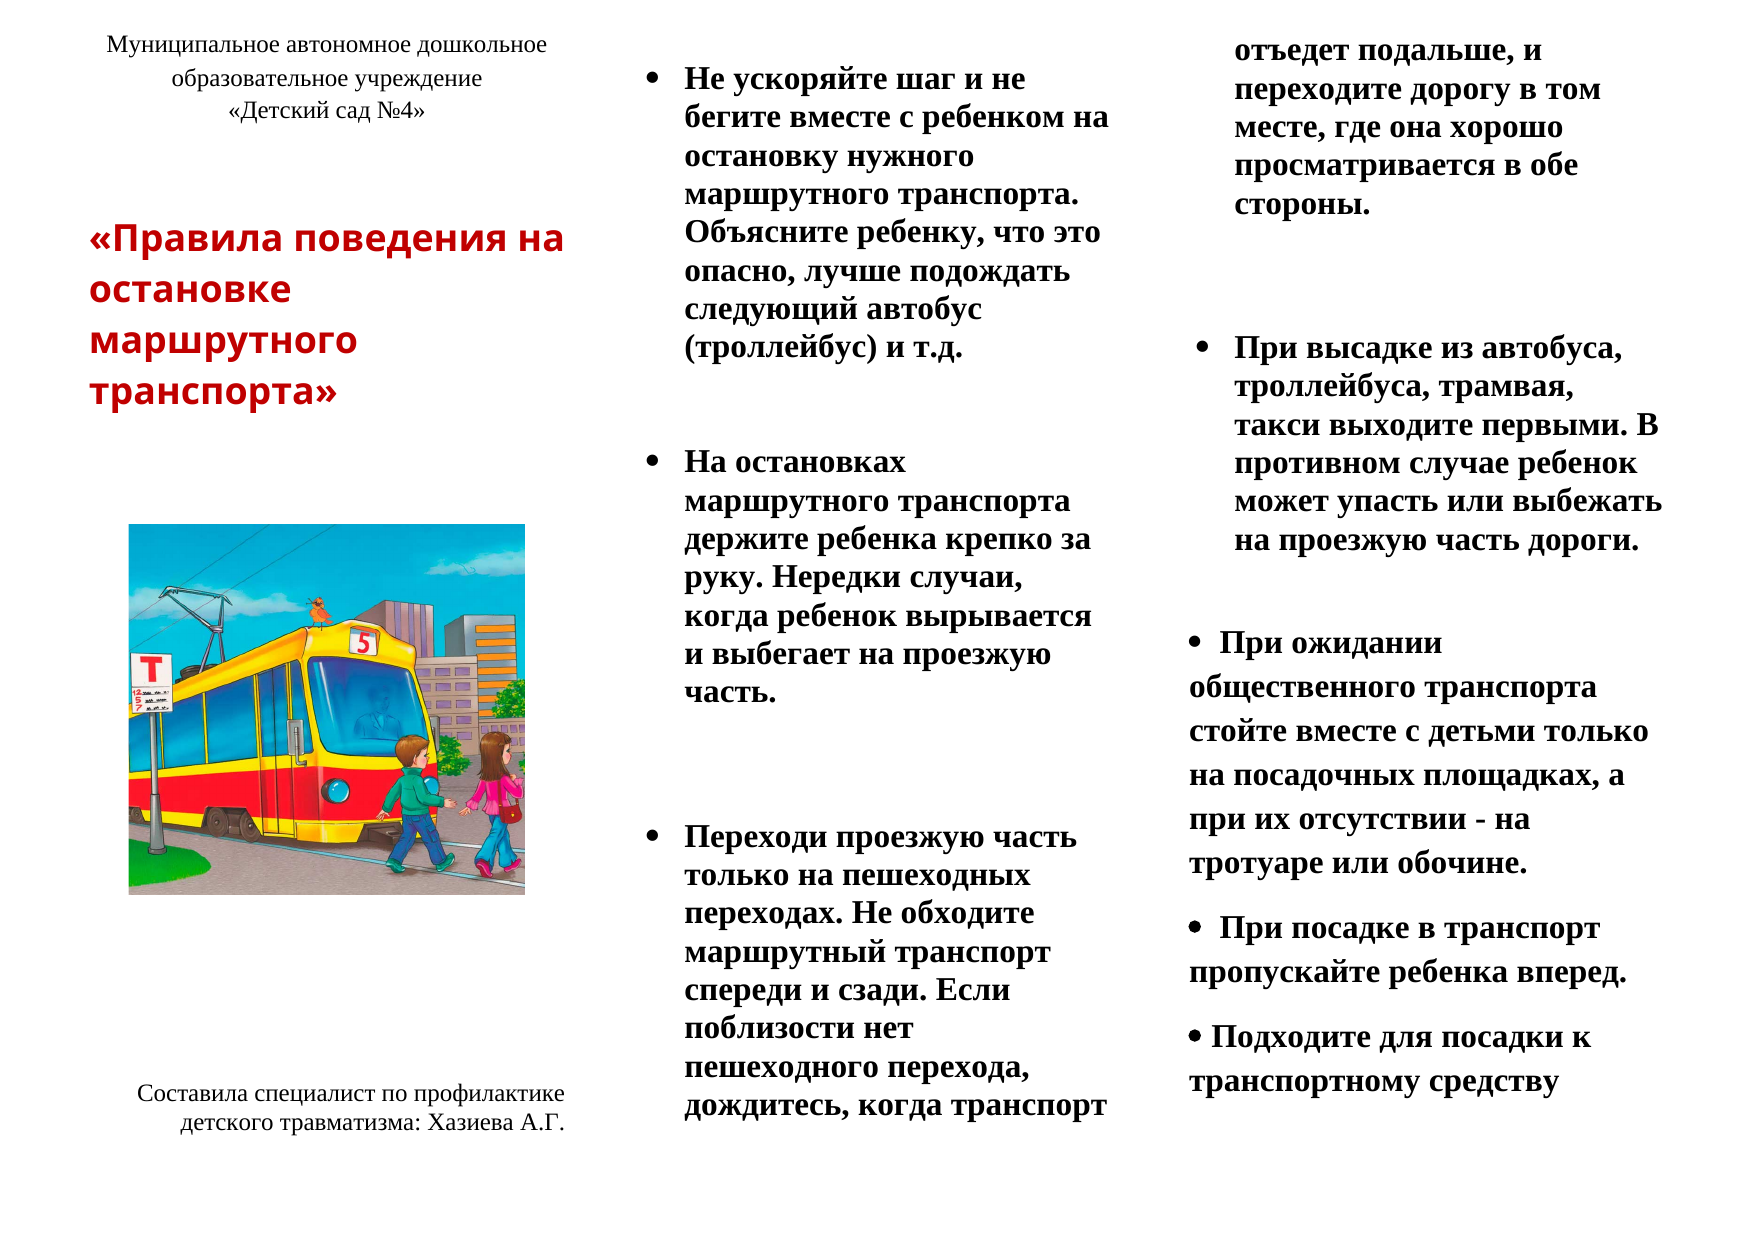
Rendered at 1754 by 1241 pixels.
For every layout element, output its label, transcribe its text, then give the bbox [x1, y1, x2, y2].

list Не ускоряйте шаг и не бегите вместе с ребенком на остановку нужного маршрутного транспорта. Объясните ребенку, что это опасно, лучше подождать следующий автобус (троллейбус) и т.д. [647, 58, 1115, 365]
list При высадке из автобуса, троллейбуса, трамвая, такси выходите первыми. В противном случае ребенок может упасть или выбежать на проезжую часть дороги. [1197, 327, 1665, 557]
picture [128, 540, 525, 895]
text «Детский сад №4» [89, 96, 565, 124]
text Составила специалист по профилактике детского травматизма: Хазиева А.Г. [89, 1078, 565, 1136]
text Муниципальное автономное дошкольное образовательное учреждение [89, 29, 565, 91]
text «Правила поведения на остановке маршрутного транспорта» [89, 211, 565, 415]
text При ожидании общественного транспорта стойте вместе с детьми только на посадочных площадках, а при их отсутствии - на тротуаре или обочине. [1189, 622, 1665, 881]
text При посадке в транспорт пропускайте ребенка вперед. [1189, 907, 1665, 989]
list Переходи проезжую часть только на пешеходных переходах. Не обходите маршрутный транспорт спереди и сзади. Если поблизости нет пешеходного перехода, дождитесь, когда транспорт отъедет подальше, и переходите дорогу в том месте, где она хорошо просматривается в обе стороны. [647, 816, 1115, 1122]
list Переходи проезжую часть только на пешеходных переходах. Не обходите маршрутный транспорт спереди и сзади. Если поблизости нет пешеходного перехода, дождитесь, когда транспорт отъедет подальше, и переходите дорогу в том месте, где она хорошо просматривается в обе стороны. [1197, 29, 1665, 221]
list На остановках маршрутного транспорта держите ребенка крепко за руку. Нередки случаи, когда ребенок вырывается и выбегает на проезжую часть. [647, 442, 1115, 710]
